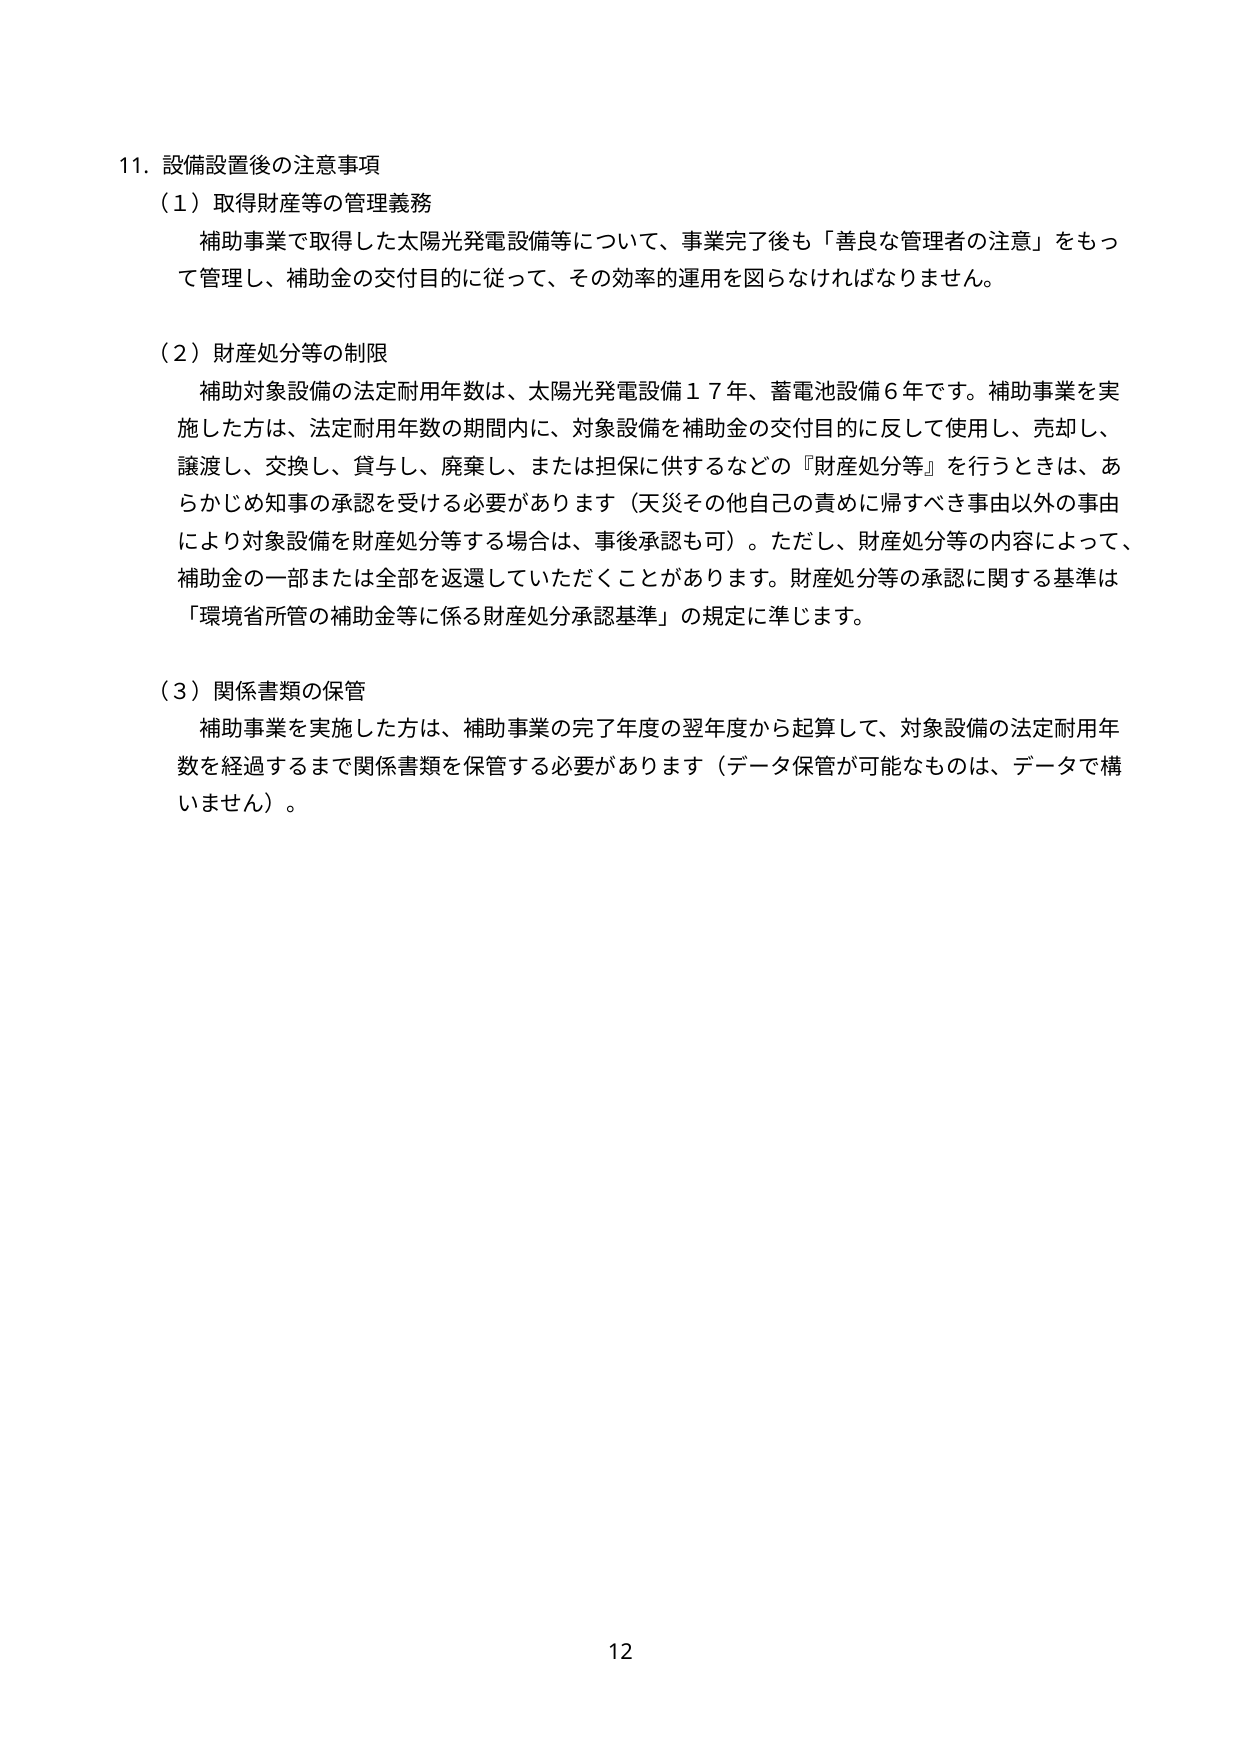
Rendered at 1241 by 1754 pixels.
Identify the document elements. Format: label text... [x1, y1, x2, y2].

list 補助事業で取得した太陽光発電設備等について、事業完了後も「善良な管理者の注意」をもって管理し、補助金の交付目的に従って、その効率的運用を図らなければなりません。 [177, 221, 1122, 296]
list 補助対象設備の法定耐用年数は、太陽光発電設備１７年、蓄電池設備６年です。補助事業を実施した方は、法定耐用年数の期間内に、対象設備を補助金の交付目的に反して使用し、売却し、譲渡し、交換し、貸与し、廃棄し、または担保に供するなどの『財産処分等』を行うときは、あらかじめ知事の承認を受ける必要があります（天災その他自己の責めに帰すべき事由以外の事由により対象設備を財産処分等する場合は、事後承認も可）。ただし、財産処分等の内容によって、補助金の一部または全部を返還していただくことがあります。財産処分等の承認に関する基準は「環境省所管の補助金等に係る財産処分承認基準」の規定に準じます。 [177, 371, 1122, 633]
list 補助事業を実施した方は、補助事業の完了年度の翌年度から起算して、対象設備の法定耐用年数を経過するまで関係書類を保管する必要があります（データ保管が可能なものは、データで構いません）。 [177, 708, 1122, 821]
list （３）関係書類の保管 [148, 671, 1122, 708]
list （２）財産処分等の制限 [148, 333, 1122, 371]
list 設備設置後の注意事項 [118, 146, 1122, 183]
list （１）取得財産等の管理義務 [148, 183, 1122, 221]
